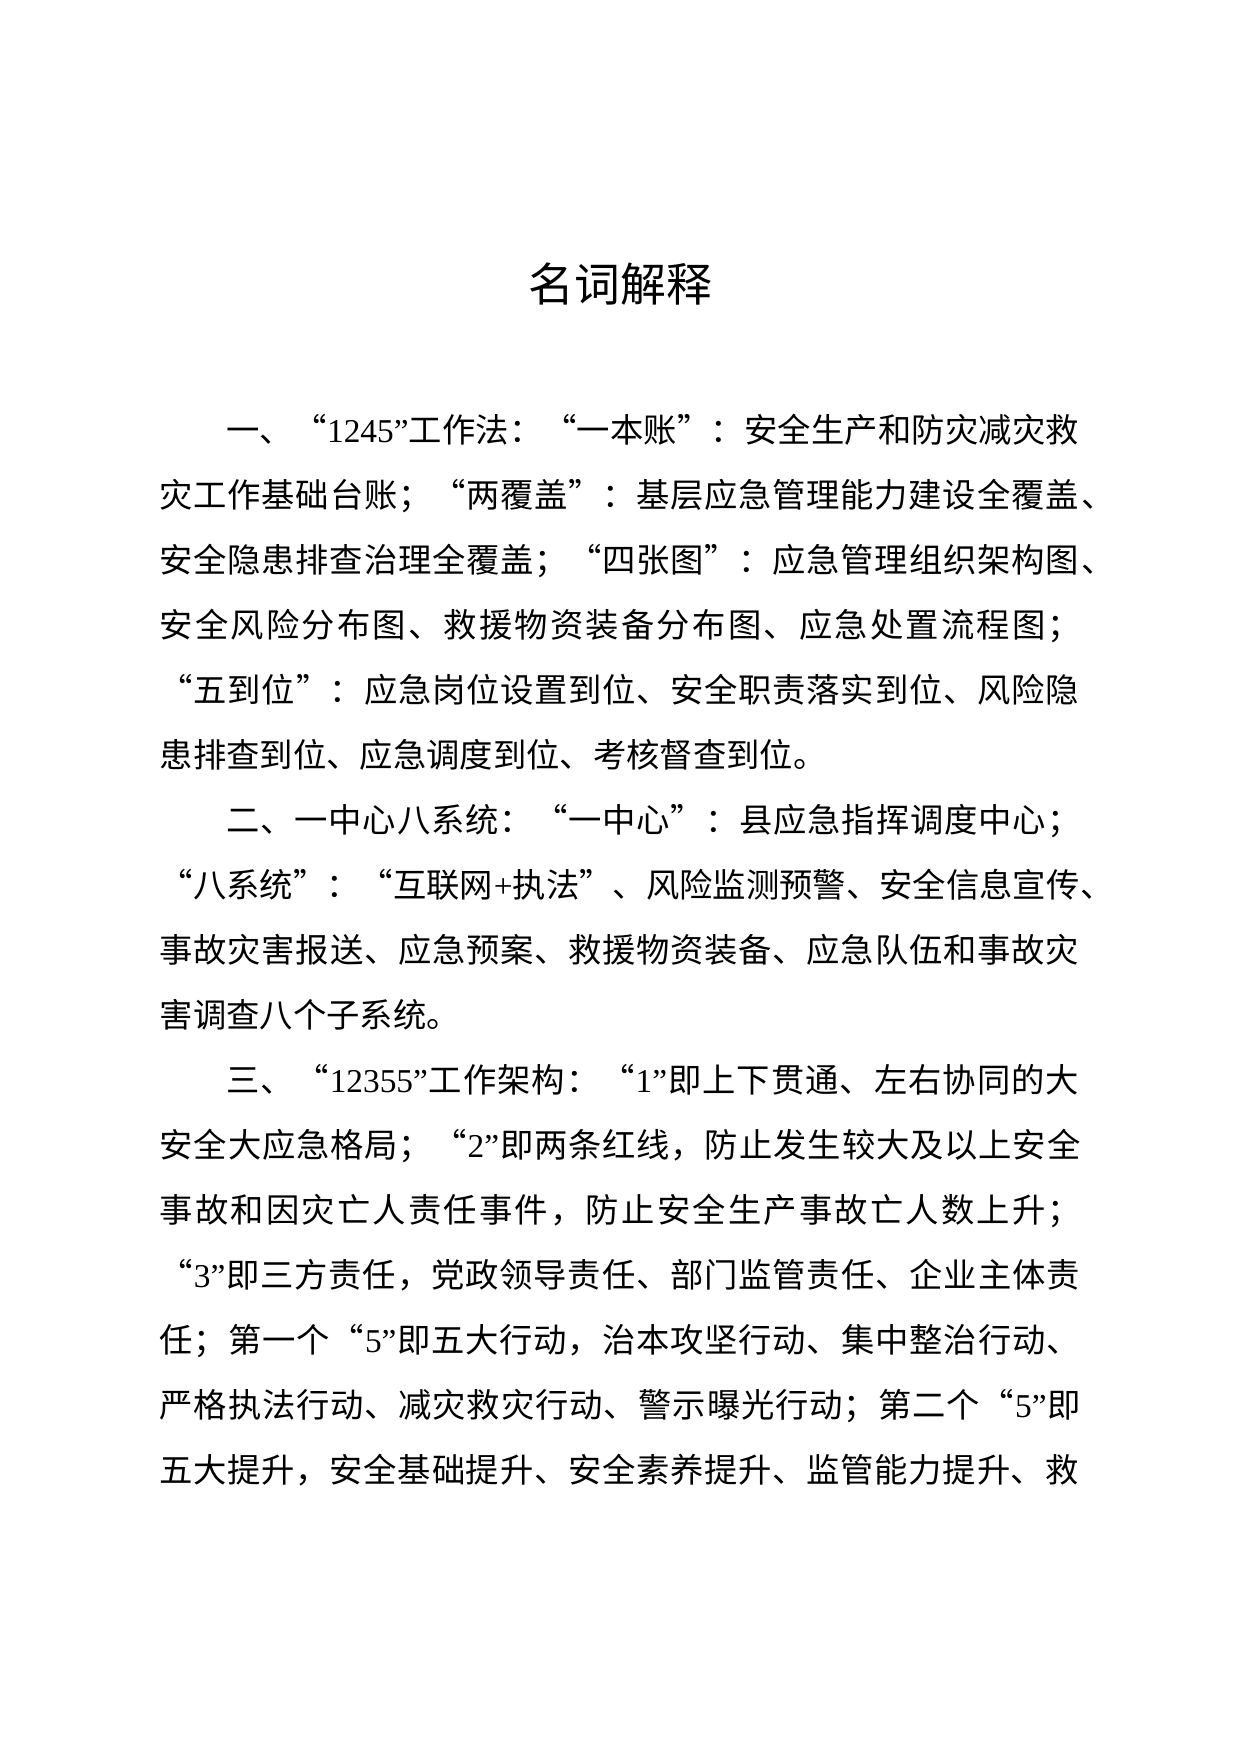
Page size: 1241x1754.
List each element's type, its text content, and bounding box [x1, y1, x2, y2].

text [159, 1045, 1081, 1500]
text 一、“1245”工作法：“一本账”：安全生产和防灾减灾救灾工作基础台账；“两覆盖”：基层应急管理能力建设全覆盖、安全隐患排查治理全覆盖；“四张图”：应急管理组织架构图、安全风险分布图、救援物资装备分布图、应急处置流程图；“五到位”：应急岗位设置到位、安全职责落实到位、风险隐患排查到位、应急调度到位、考核督查到位。 [159, 395, 1081, 785]
text 名词解释 [159, 233, 1081, 330]
text 二、一中心八系统：“一中心”：县应急指挥调度中心；“八系统”：“互联网+执法”、风险监测预警、安全信息宣传、事故灾害报送、应急预案、救援物资装备、应急队伍和事故灾害调查八个子系统。 [159, 785, 1081, 1045]
